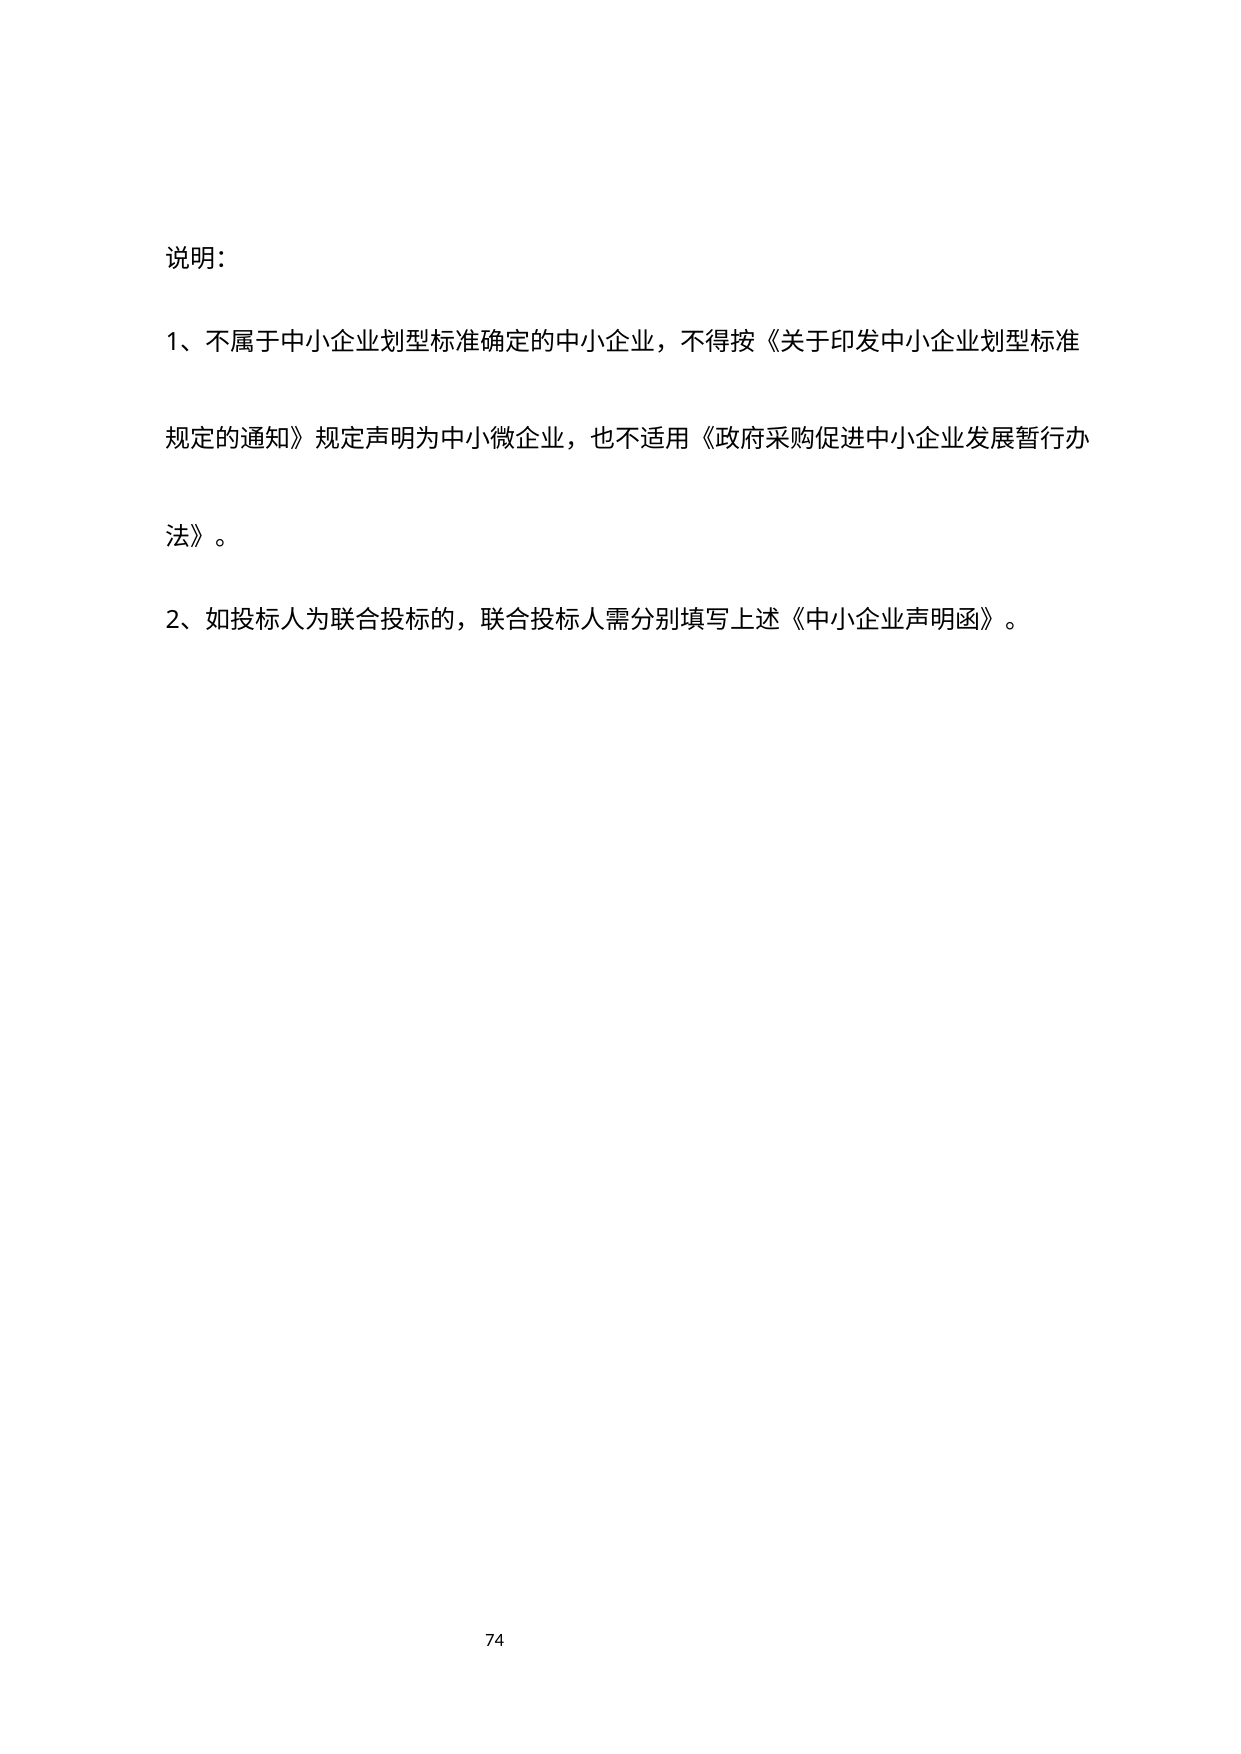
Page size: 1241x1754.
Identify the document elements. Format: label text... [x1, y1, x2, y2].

text 2、如投标人为联合投标的，联合投标人需分别填写上述《中小企业声明函》。 [165, 585, 1104, 650]
text 说明： [165, 224, 1104, 289]
text 1、不属于中小企业划型标准确定的中小企业，不得按《关于印发中小企业划型标准规定的通知》规定声明为中小微企业，也不适用《政府采购促进中小企业发展暂行办法》。 [165, 307, 1104, 567]
